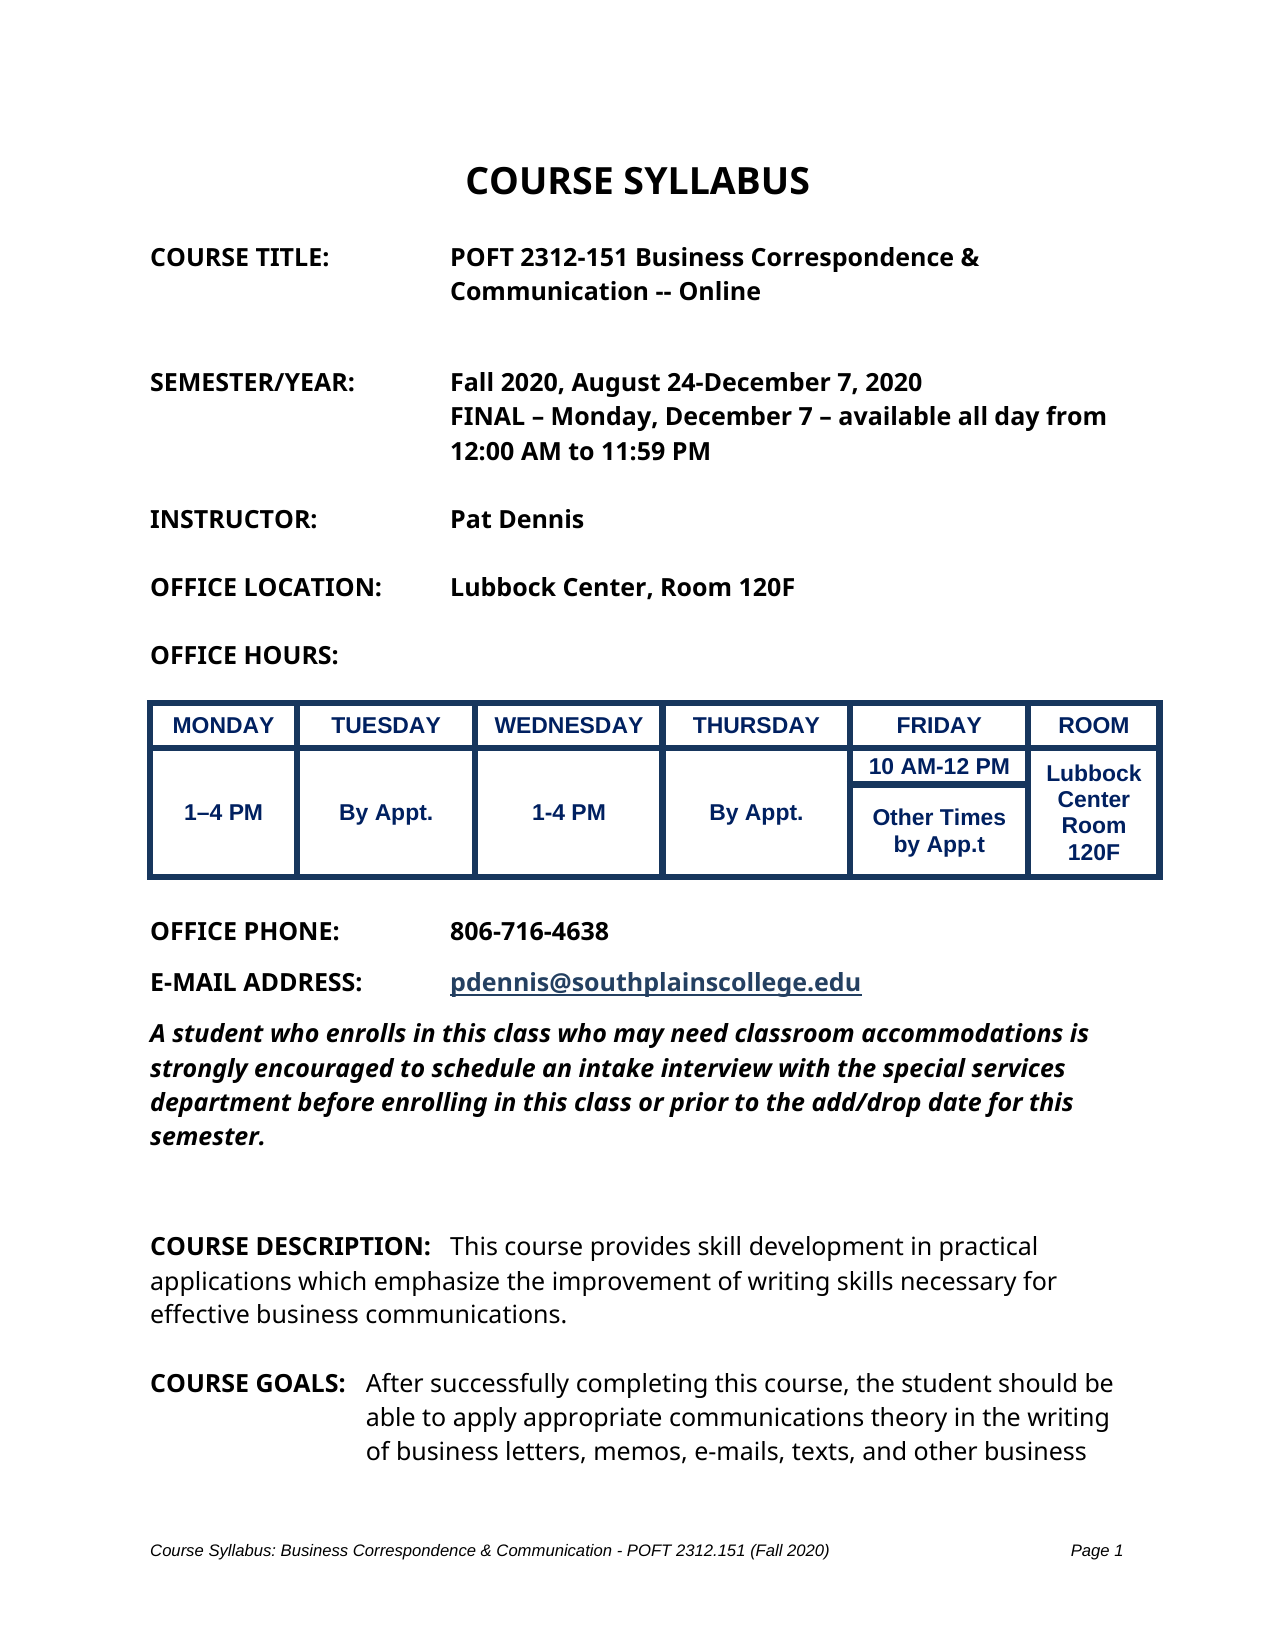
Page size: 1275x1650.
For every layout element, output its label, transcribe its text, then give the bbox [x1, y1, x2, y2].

table_cell 10 AM-12 PM [853, 751, 1025, 781]
text OFFICE PHONE: 806-716-4638 [150, 914, 1125, 948]
text A student who enrolls in this class who may need classroom accommodations is strongly encouraged to schedule an intake interview with the special services department before enrolling in this class or prior to the add/drop date for this semester. [150, 1016, 1125, 1152]
table_cell By Appt. [300, 751, 472, 874]
text COURSE TITLE: POFT 2312-151 Business Correspondence & Communication -- Online [150, 239, 1125, 307]
table_header ROOM [1031, 706, 1156, 745]
table_cell Lubbock Center Room 120F [1031, 751, 1156, 874]
text SEMESTER/YEAR: Fall 2020, August 24-December 7, 2020 [150, 365, 1125, 399]
table_cell By Appt. [666, 751, 847, 874]
table_header MONDAY [153, 706, 294, 745]
table_cell Other Times by App.t [853, 788, 1025, 874]
text COURSE DESCRIPTION: This course provides skill development in practical applications which emphasize the improvement of writing skills necessary for effective business communications. [150, 1229, 1125, 1331]
table_header TUESDAY [300, 706, 472, 745]
text COURSE SYLLABUS [150, 154, 1125, 205]
text OFFICE LOCATION: Lubbock Center, Room 120F [150, 569, 1125, 603]
table_header THURSDAY [666, 706, 847, 745]
table_header FRIDAY [853, 706, 1025, 745]
text E-MAIL ADDRESS: pdennis@southplainscollege.edu [150, 965, 1125, 999]
text INSTRUCTOR: Pat Dennis [150, 501, 1125, 535]
table_cell 1–4 PM [153, 751, 294, 874]
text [150, 1365, 1125, 1467]
text OFFICE HOURS: [150, 637, 1125, 672]
text FINAL – Monday, December 7 – available all day from 12:00 AM to 11:59 PM [450, 399, 1125, 467]
table_header WEDNESDAY [478, 706, 659, 745]
table_cell 1-4 PM [478, 751, 659, 874]
